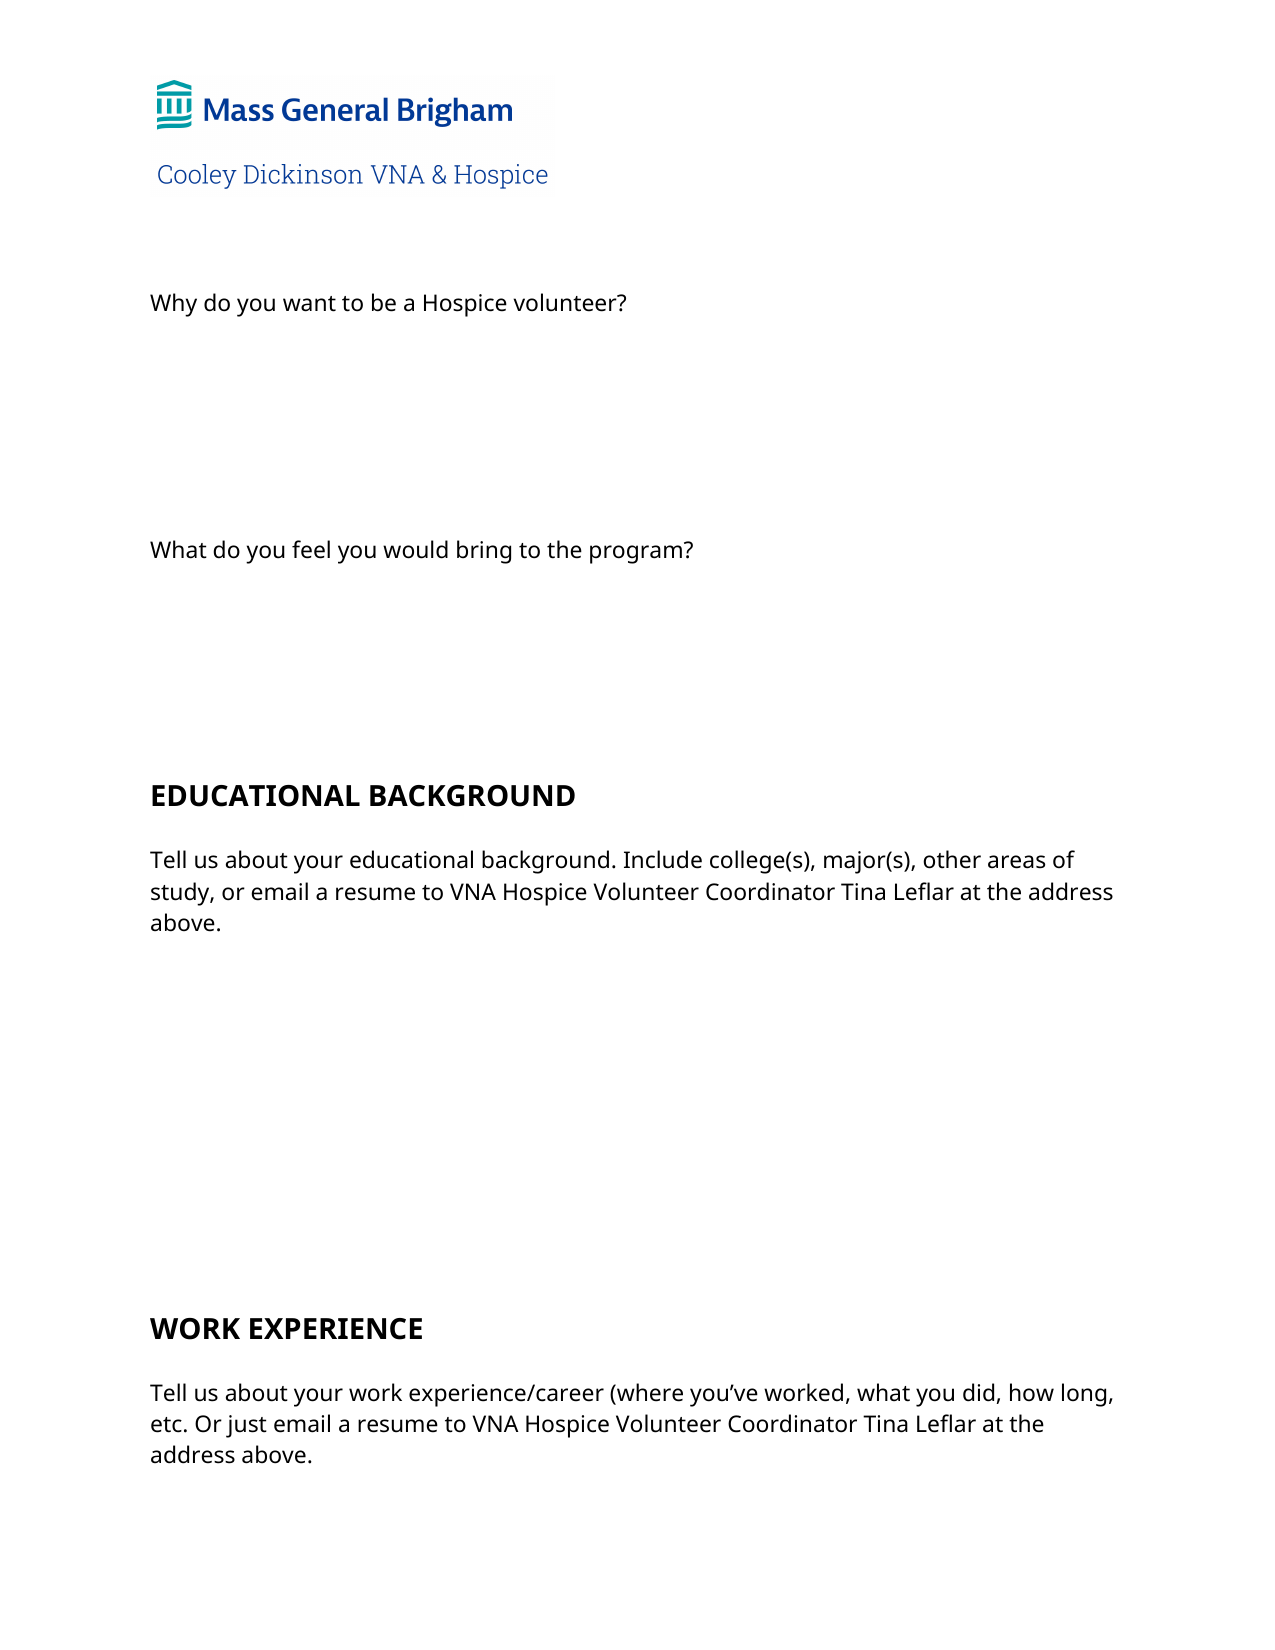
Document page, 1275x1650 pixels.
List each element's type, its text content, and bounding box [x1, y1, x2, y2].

subtitle EDUCATIONAL BACKGROUND [150, 776, 1125, 815]
subtitle WORK EXPERIENCE [150, 1308, 1125, 1348]
text Tell us about your work experience/career (where you’ve worked, what you did, how long, etc. Or just email a resume to VNA Hospice Volunteer Coordinator Tina Leflar at the address above. [150, 1377, 1125, 1471]
picture [150, 75, 556, 197]
text Why do you want to be a Hospice volunteer? [150, 287, 1125, 319]
text What do you feel you would bring to the program? [150, 534, 1125, 593]
text Tell us about your educational background. Include college(s), major(s), other areas of study, or email a resume to VNA Hospice Volunteer Coordinator Tina Leflar at the address above. [150, 844, 1125, 966]
